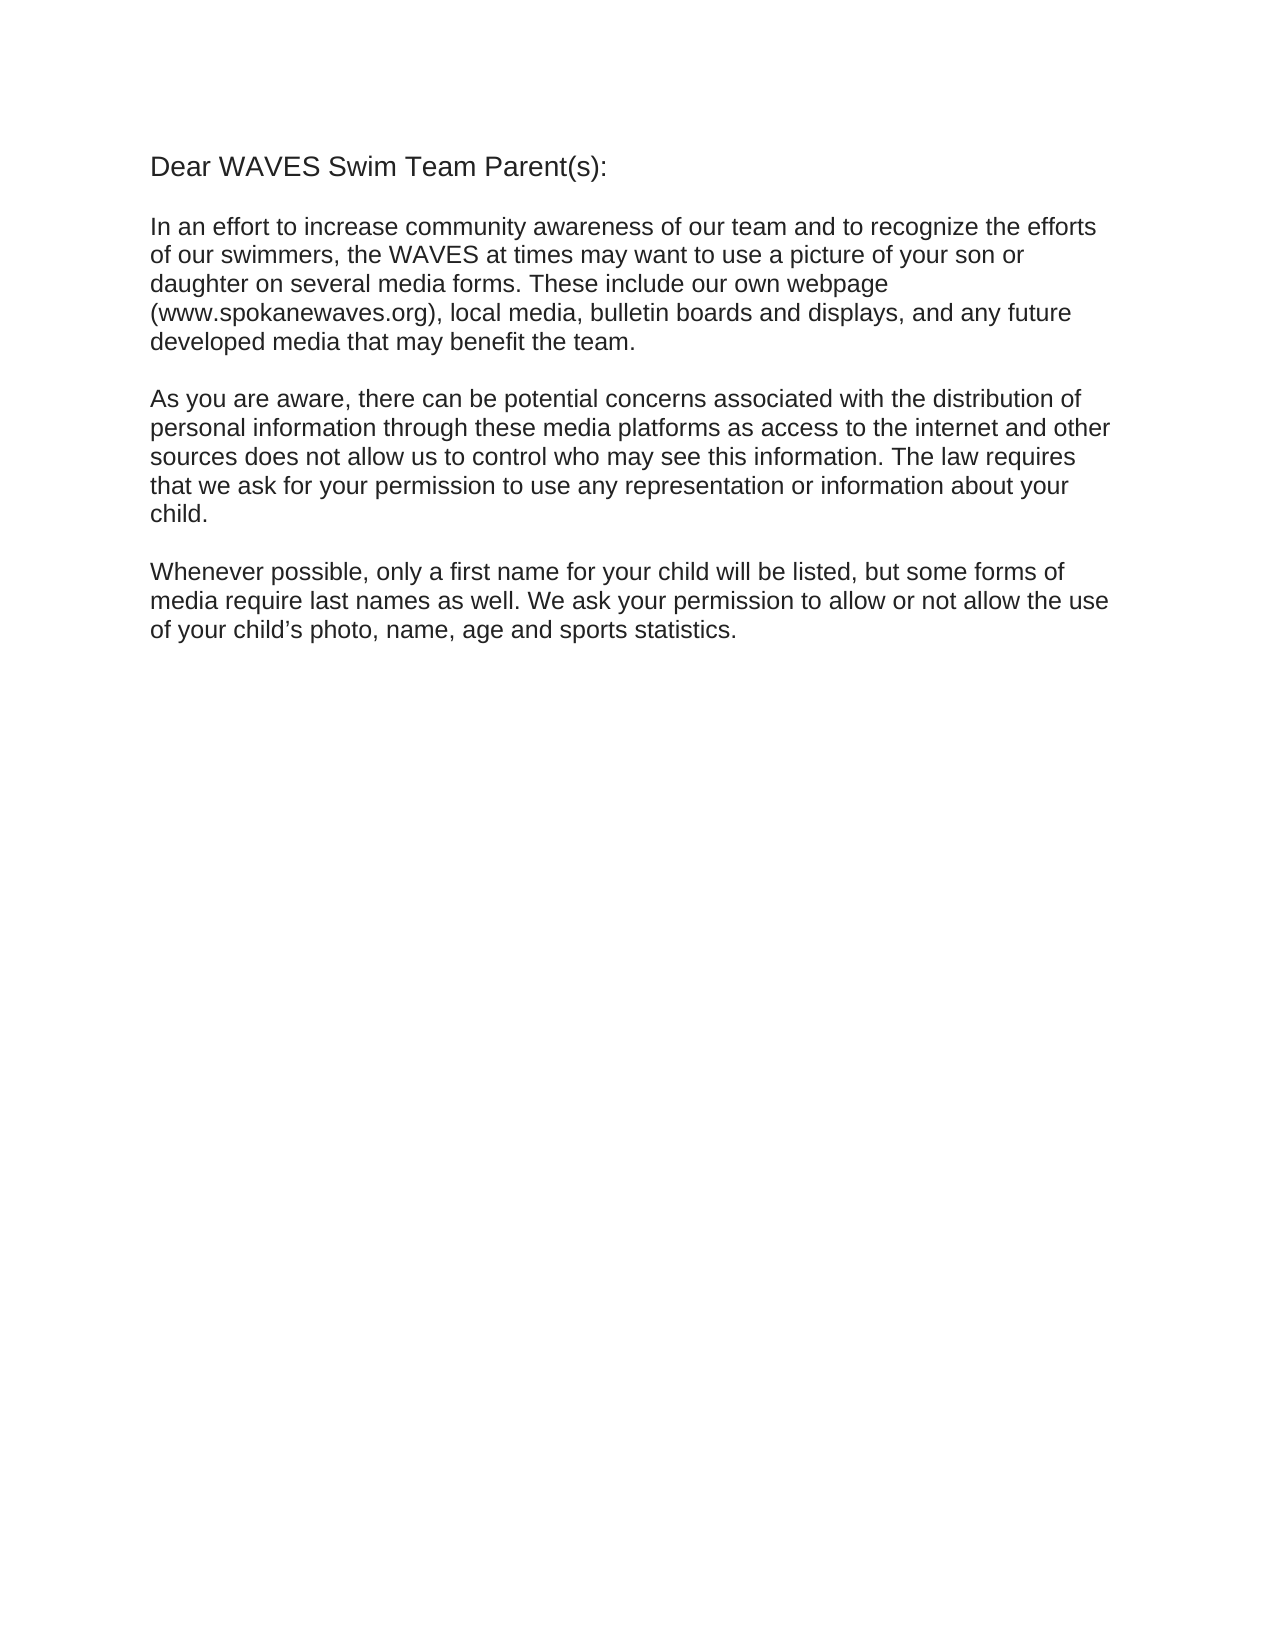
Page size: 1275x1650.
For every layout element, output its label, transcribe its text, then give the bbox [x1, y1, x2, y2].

text Dear WAVES Swim Team Parent(s): [150, 150, 1125, 182]
text In an effort to increase community awareness of our team and to recognize the efforts of our swimmers, the WAVES at times may want to use a picture of your son or daughter on several media forms. These include our own webpage (www.spokanewaves.org), local media, bulletin boards and displays, and any future developed media that may benefit the team. [150, 212, 1125, 355]
text Whenever possible, only a first name for your child will be listed, but some forms of media require last names as well. We ask your permission to allow or not allow the use of your child’s photo, name, age and sports statistics. [150, 557, 1125, 644]
text As you are aware, there can be potential concerns associated with the distribution of personal information through these media platforms as access to the internet and other sources does not allow us to control who may see this information. The law requires that we ask for your permission to use any representation or information about your child. [150, 384, 1125, 528]
